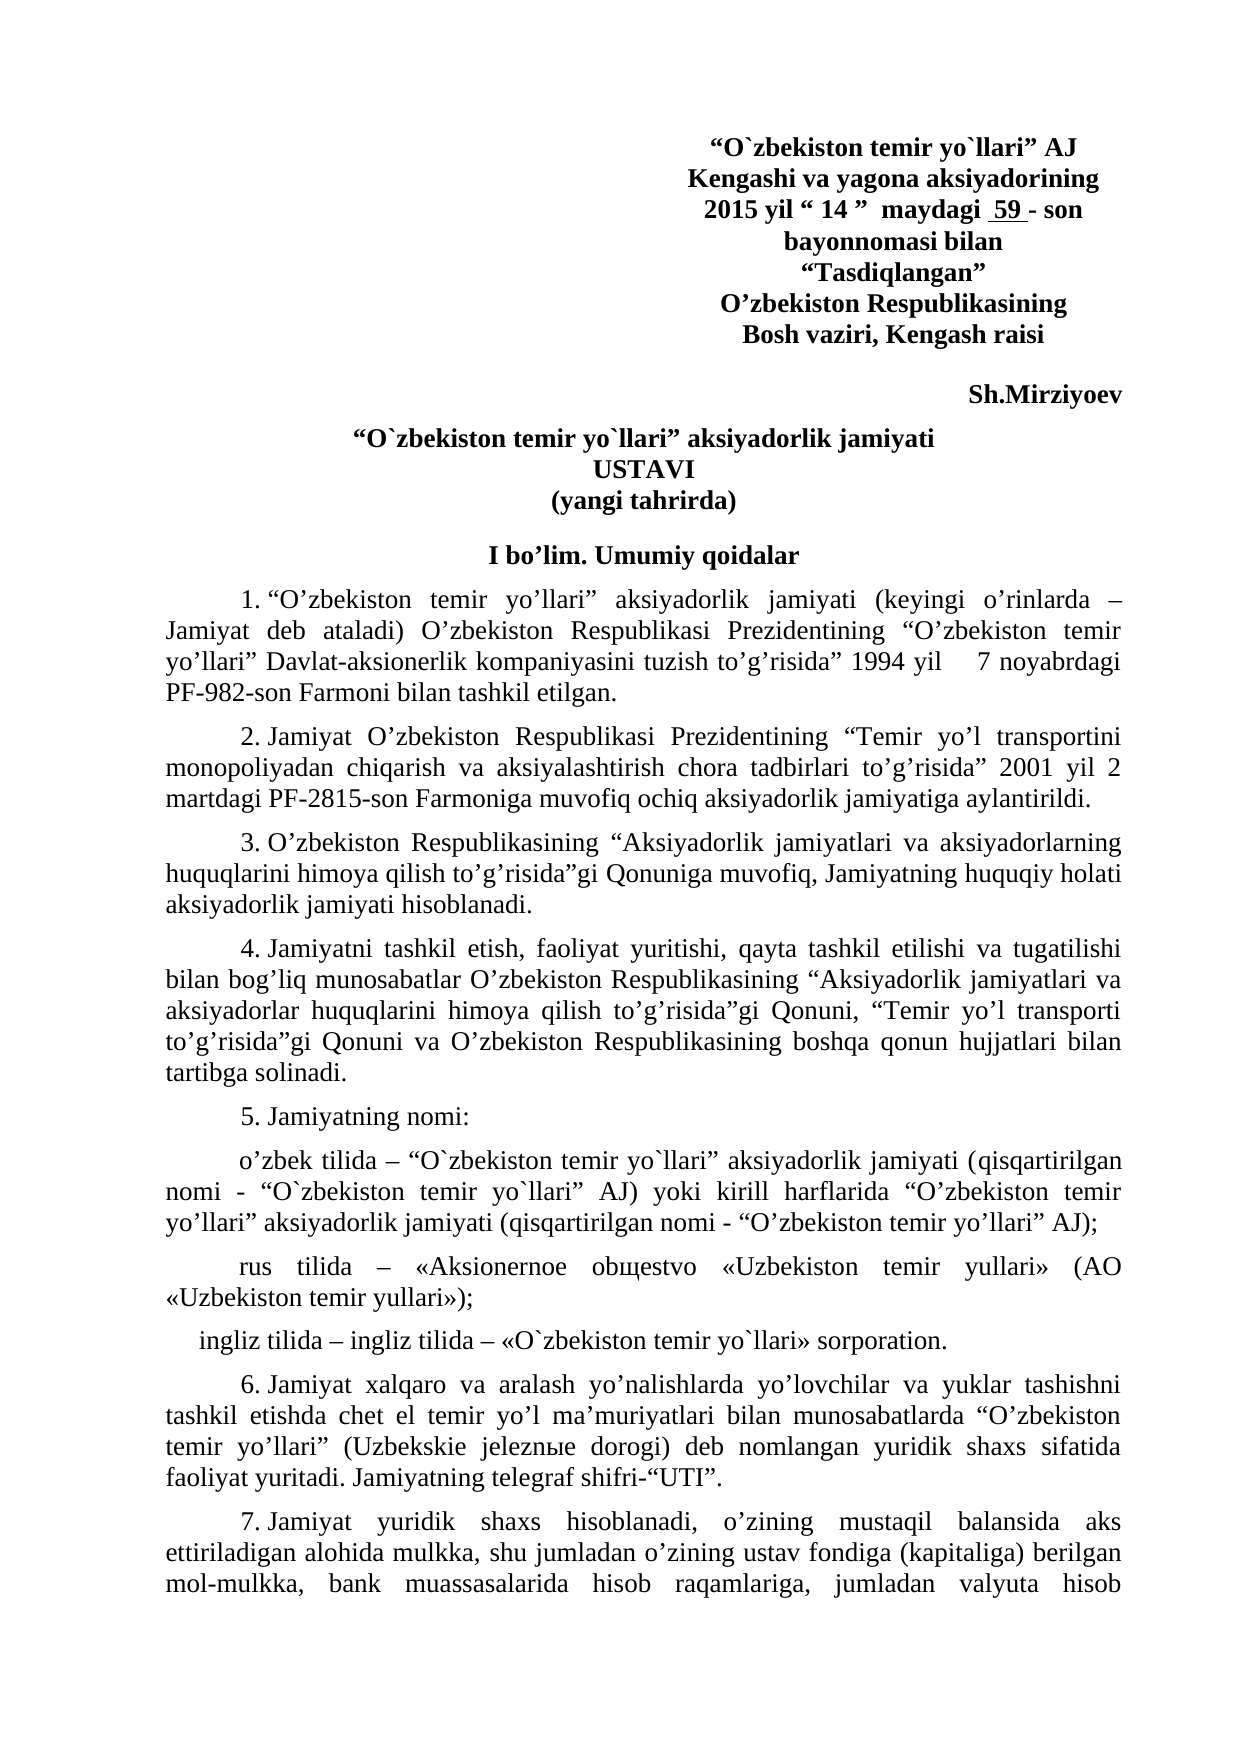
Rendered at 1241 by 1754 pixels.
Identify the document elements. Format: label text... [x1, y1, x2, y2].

text 5. Jamiyatning nomi: [165, 1100, 1122, 1131]
text “O`zbekiston temir yo`llari” aksiyadorlik jamiyati [165, 422, 1122, 453]
subtitle USTAVI [165, 453, 1122, 484]
table_header “O`zbekiston temir yo`llari” AJ Kengashi va yagona aksiyadorining 2015 yil “ maydagi 59 - son bayonnomasi bilan “Tasdiqlangan” O’zbekiston Respublikasining Bosh vaziri, Kengash raisi Sh.Mirziyoev [653, 131, 1133, 409]
text I bo’lim. Umumiy qoidalar [165, 539, 1122, 570]
text 2. Jamiyat O’zbekiston Respublikasi Prezidentining “Temir yo’l transportini monopoliyadan chiqarish va aksiyalashtirish chora tadbirlari to’g’risida” 2001 yil 2 martdagi PF-2815-son Farmoniga muvofiq ochiq aksiyadorlik jamiyatiga aylantirildi. [165, 720, 1122, 813]
text 3. O’zbekiston Respublikasining “Aksiyadorlik jamiyatlari va aksiyadorlarning huquqlarini himoya qilish to’g’risida”gi Qonuniga muvofiq, Jamiyatning huquqiy holati aksiyadorlik jamiyati hisoblanadi. [165, 826, 1122, 919]
text o’zbek tilida – “O`zbekiston temir yo`llari” aksiyadorlik jamiyati (qisqartirilgan nomi - “O`zbekiston temir yo`llari” AJ) yoki kirill harflarida “O’zbekiston temir yo’llari” aksiyadorlik jamiyati (qisqartirilgan nomi - “O’zbekiston temir yo’llari” AJ); [165, 1144, 1122, 1237]
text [165, 1505, 1122, 1599]
text 6. Jamiyat xalqaro va aralash yo’nalishlarda yo’lovchilar va yuklar tashishni tashkil etishda chet el temir yo’l ma’muriyatlari bilan munosabatlarda “O’zbekiston temir yo’llari” (Uzbekskie jeleznыe dorogi) deb nomlangan yuridik shaxs sifatida faoliyat yuritadi. Jamiyatning telegraf shifri-“UTI”. [165, 1368, 1122, 1493]
text (yangi tahrirda) [165, 484, 1122, 515]
text rus tilida – «Aksionernoe obщestvo «Uzbekiston temir yullari» (AO «Uzbekiston temir yullari»); [165, 1250, 1122, 1312]
text 1. “O’zbekiston temir yo’llari” aksiyadorlik jamiyati (keyingi o’rinlarda – Jamiyat deb ataladi) O’zbekiston Respublikasi Prezidentining “O’zbekiston temir yo’llari” Davlat-aksionerlik kompaniyasini tuzish to’g’risida” 1994 yil 7 noyabrdagi PF-982-son Farmoni bilan tashkil etilgan. [165, 583, 1122, 707]
text 4. Jamiyatni tashkil etish, faoliyat yuritishi, qayta tashkil etilishi va tugatilishi bilan bog’liq munosabatlar O’zbekiston Respublikasining “Aksiyadorlik jamiyatlari va aksiyadorlar huquqlarini himoya qilish to’g’risida”gi Qonuni, “Temir yo’l transporti to’g’risida”gi Qonuni va O’zbekiston Respublikasining boshqa qonun hujjatlari bilan tartibga solinadi. [165, 932, 1122, 1088]
text ingliz tilida – ingliz tilida – «O`zbekiston temir yo`llari» sorporation. [169, 1324, 1122, 1356]
